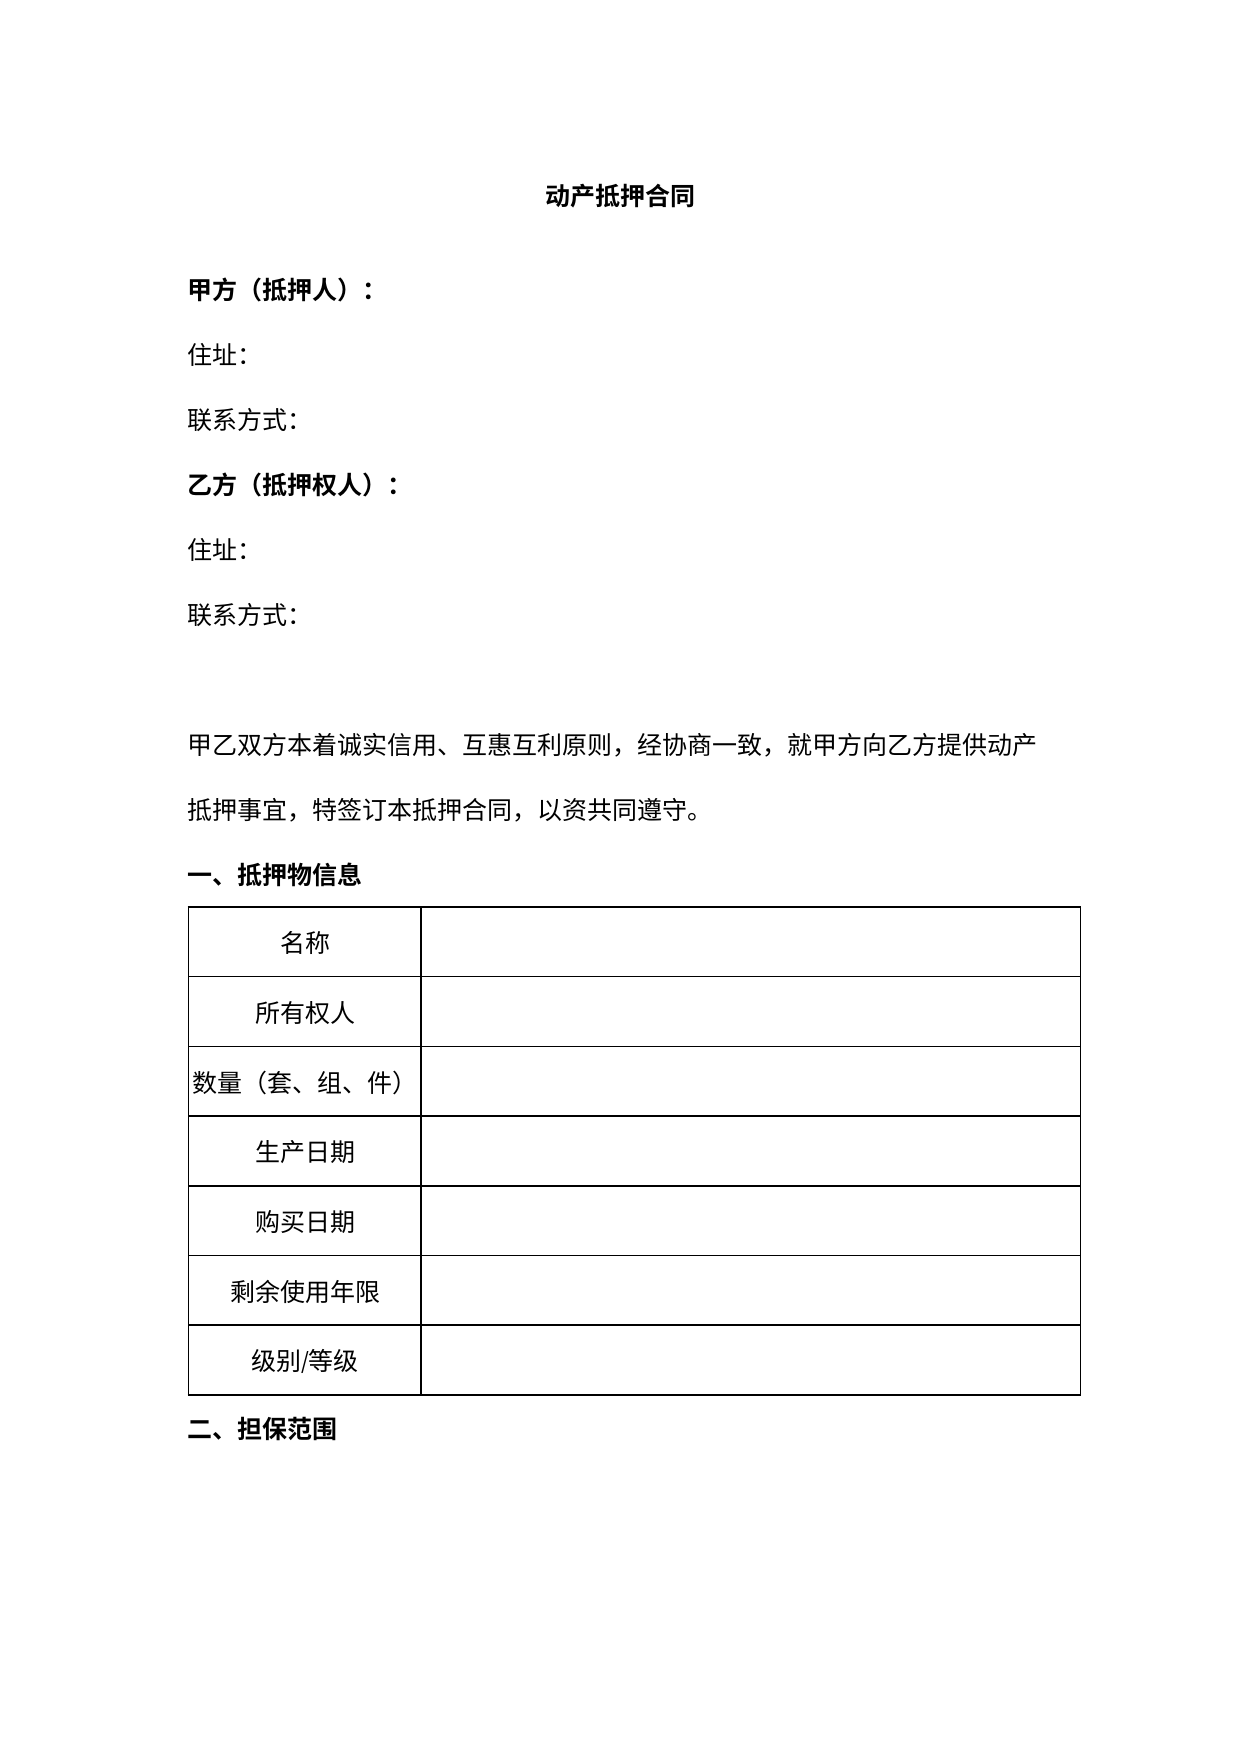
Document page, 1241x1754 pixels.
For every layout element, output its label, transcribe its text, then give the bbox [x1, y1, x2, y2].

table_cell 级别/等级 [189, 1326, 420, 1394]
text 住址： [187, 321, 1053, 386]
subtitle 动产抵押合同 [187, 162, 1053, 227]
table_cell [422, 1047, 1080, 1115]
table_cell [422, 1256, 1080, 1324]
table_cell 数量（套、组、件） [189, 1047, 420, 1115]
text 甲乙双方本着诚实信用、互惠互利原则，经协商一致，就甲方向乙方提供动产抵押事宜，特签订本抵押合同，以资共同遵守。 [187, 711, 1053, 841]
table_cell [422, 1187, 1080, 1254]
text 一、抵押物信息 [187, 841, 1053, 906]
table_header 名称 [189, 908, 420, 976]
table_cell [422, 1326, 1080, 1394]
text 联系方式： [187, 581, 1053, 646]
table_cell 生产日期 [189, 1117, 420, 1185]
text 甲方（抵押人）： [187, 256, 1053, 321]
table_header [422, 908, 1080, 976]
table_cell [422, 1117, 1080, 1185]
table_cell [422, 977, 1080, 1046]
table_cell 所有权人 [189, 977, 420, 1046]
text 二、担保范围 [187, 1396, 1053, 1461]
table_cell 购买日期 [189, 1187, 420, 1254]
text 联系方式： [187, 386, 1053, 451]
text 乙方（抵押权人）： [187, 451, 1053, 516]
table_cell 剩余使用年限 [189, 1256, 420, 1324]
text 住址： [187, 516, 1053, 581]
